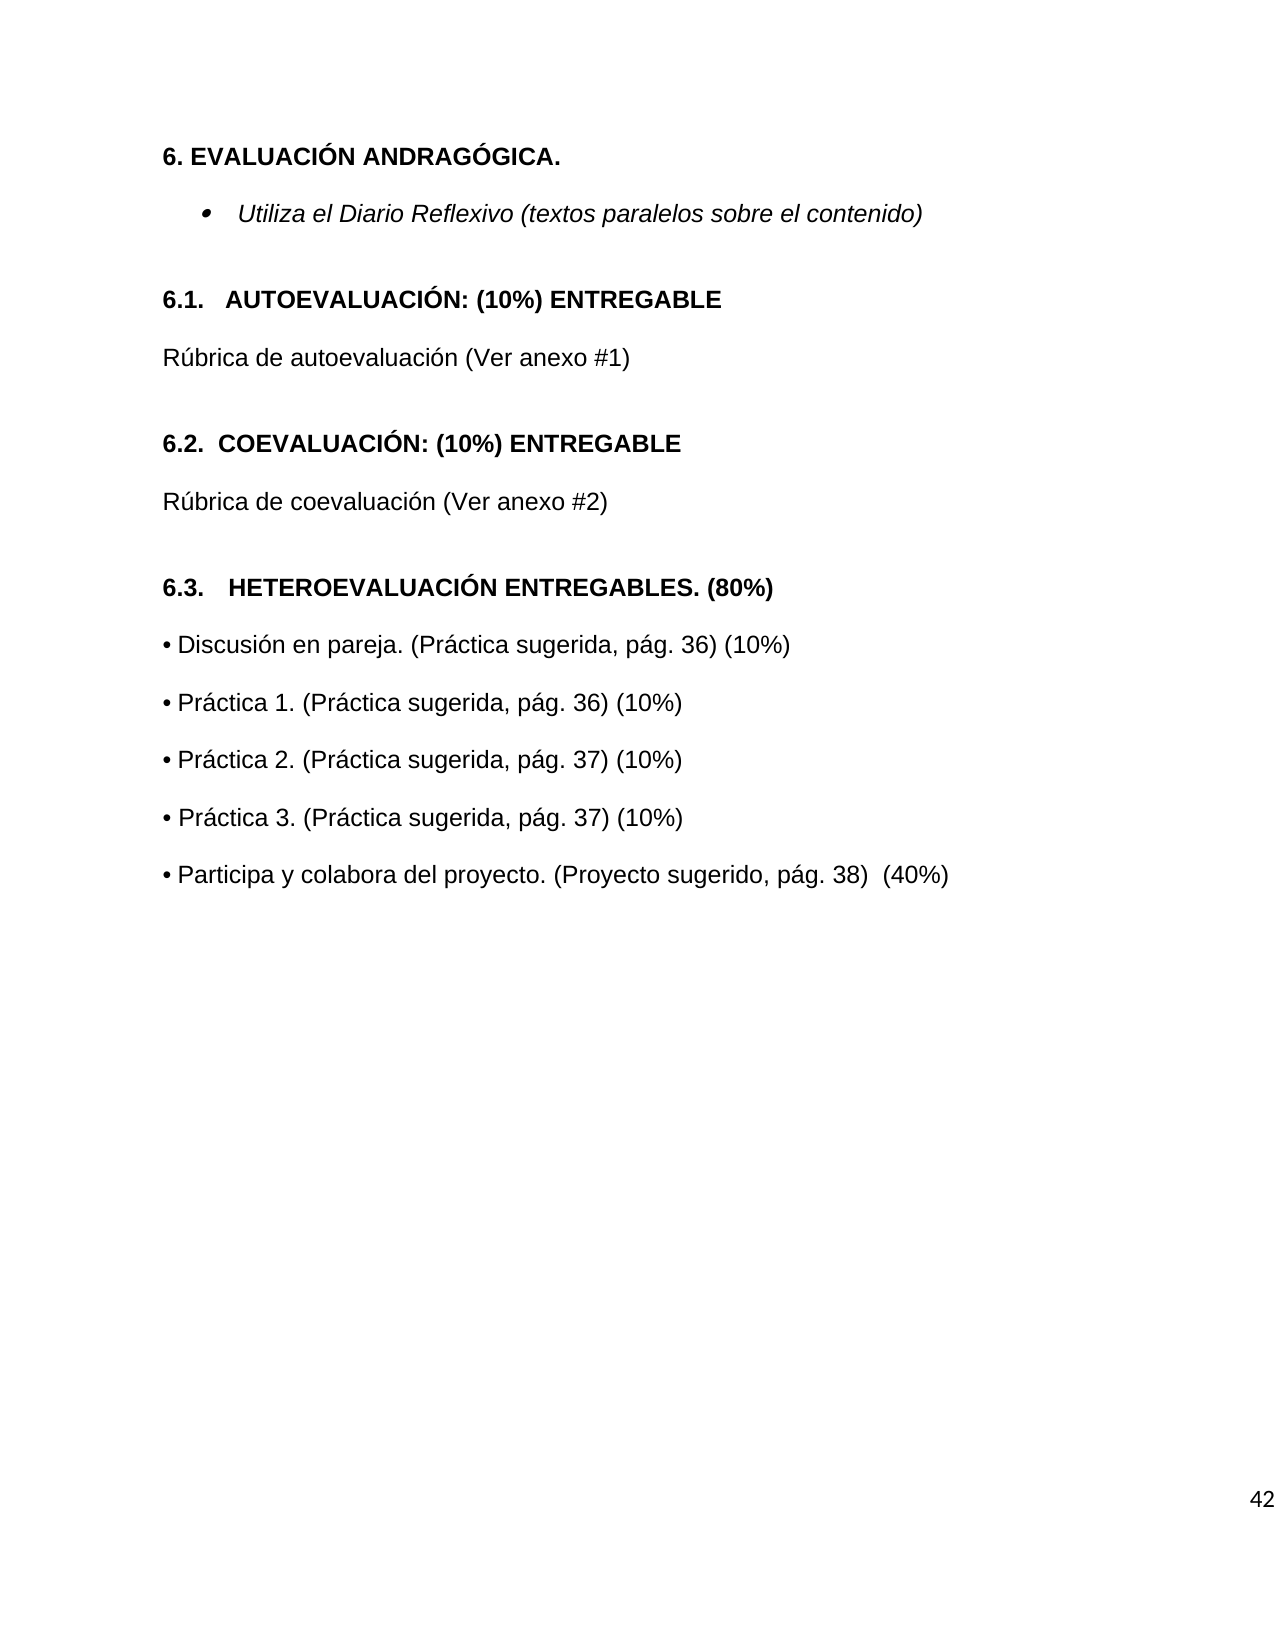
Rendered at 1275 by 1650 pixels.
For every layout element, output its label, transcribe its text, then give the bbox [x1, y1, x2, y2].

text • Participa y colabora del proyecto. (Proyecto sugerido, pág. 38) (40%) [162, 861, 1137, 889]
text 6. EVALUACIÓN ANDRAGÓGICA. [162, 142, 1137, 170]
text • Discusión en pareja. (Práctica sugerida, pág. 36) (10%) [162, 631, 1137, 659]
text • Práctica 2. (Práctica sugerida, pág. 37) (10%) [162, 746, 1137, 774]
text 6.3. HETEROEVALUACIÓN ENTREGABLES. (80%) [162, 573, 1137, 602]
text 6.1. AUTOEVALUACIÓN: (10%) ENTREGABLE [162, 286, 1137, 314]
list Utiliza el Diario Reflexivo (textos paralelos sobre el contenido) [200, 199, 1137, 228]
text 6.2. COEVALUACIÓN: (10%) ENTREGABLE [162, 429, 1137, 458]
text Rúbrica de coevaluación (Ver anexo #2) [162, 487, 1137, 516]
text • Práctica 1. (Práctica sugerida, pág. 36) (10%) [162, 688, 1137, 717]
text • Práctica 3. (Práctica sugerida, pág. 37) (10%) [162, 803, 1137, 832]
text Rúbrica de autoevaluación (Ver anexo #1) [162, 343, 1137, 372]
